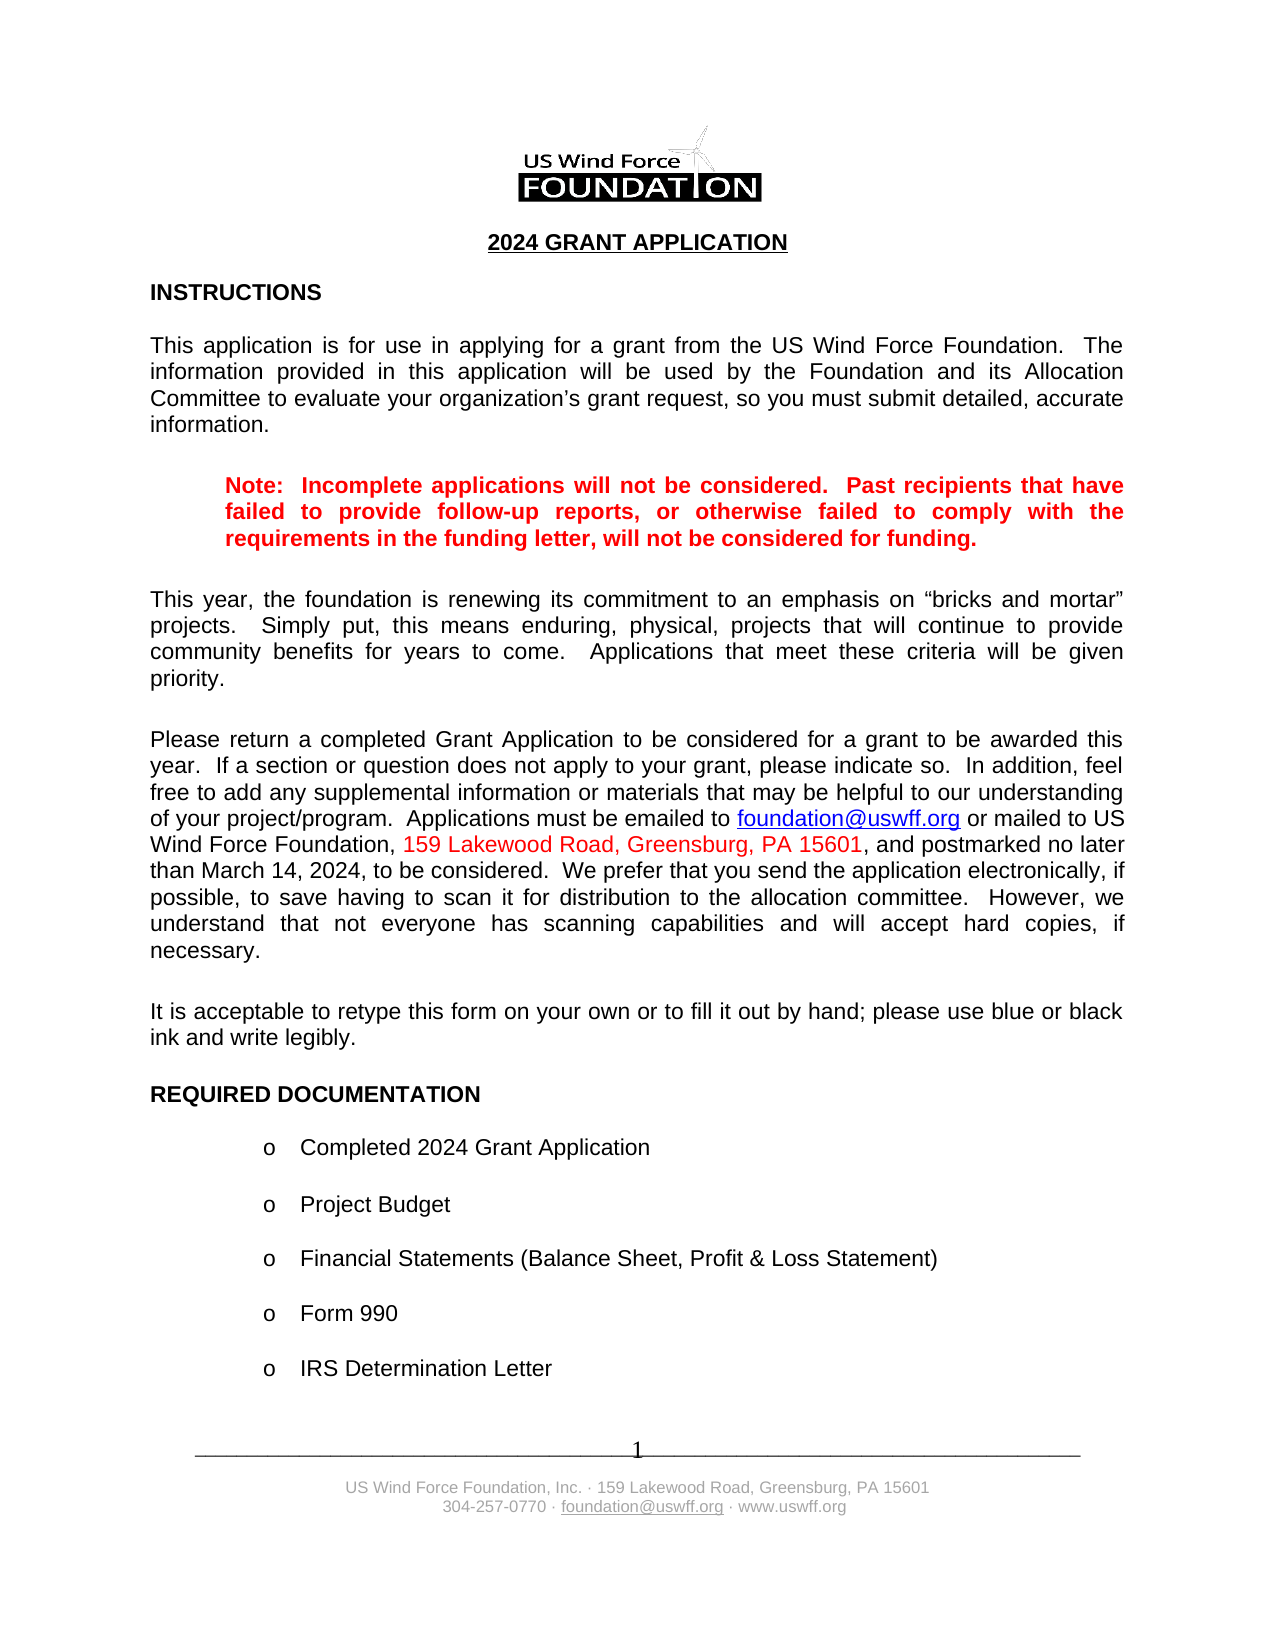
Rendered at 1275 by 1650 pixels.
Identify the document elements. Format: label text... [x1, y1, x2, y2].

list IRS Determination Letter [262, 1355, 1125, 1383]
text It is acceptable to retype this form on your own or to fill it out by hand; please use blue or black ink and write legibly. [150, 998, 1125, 1050]
text REQUIRED DOCUMENTATION [150, 1081, 1125, 1107]
list Financial Statements (Balance Sheet, Profit & Loss Statement) [262, 1245, 1125, 1274]
text This application is for use in applying for a grant from the US Wind Force Foundation. The information provided in this application will be used by the Foundation and its Allocation Committee to evaluate your organization’s grant request, so you must submit detailed, accurate information. [150, 332, 1125, 437]
text Instructions [150, 255, 1125, 305]
list Project Budget [262, 1191, 1125, 1219]
text This year, the foundation is renewing its commitment to an emphasis on “bricks and mortar” projects. Simply put, this means enduring, physical, projects that will continue to provide community benefits for years to come. Applications that meet these criteria will be given priority. [150, 586, 1125, 691]
text Please return a completed Grant Application to be considered for a grant to be awarded this year. If a section or question does not apply to your grant, please indicate so. In addition, feel free to add any supplemental information or materials that may be helpful to our understanding of your project/program. Applications must be emailed to foundation@uswff.org or mailed to US Wind Force Foundation, 159 Lakewood Road, Greensburg, PA 15601, and postmarked no later than March 14, 2024, to be considered. We prefer that you send the application electronically, if possible, to save having to scan it for distribution to the allocation committee. However, we understand that not everyone has scanning capabilities and will accept hard copies, if necessary. [150, 726, 1125, 963]
picture [484, 75, 794, 229]
list Completed 2024 Grant Application [262, 1133, 1125, 1162]
text Note: Incomplete applications will not be considered. Past recipients that have failed to provide follow-up reports, or otherwise failed to comply with the requirements in the funding letter, will not be considered for funding. [225, 472, 1125, 551]
text 2024 GRANT APPLICATION [150, 229, 1125, 255]
list Form 990 [262, 1300, 1125, 1328]
